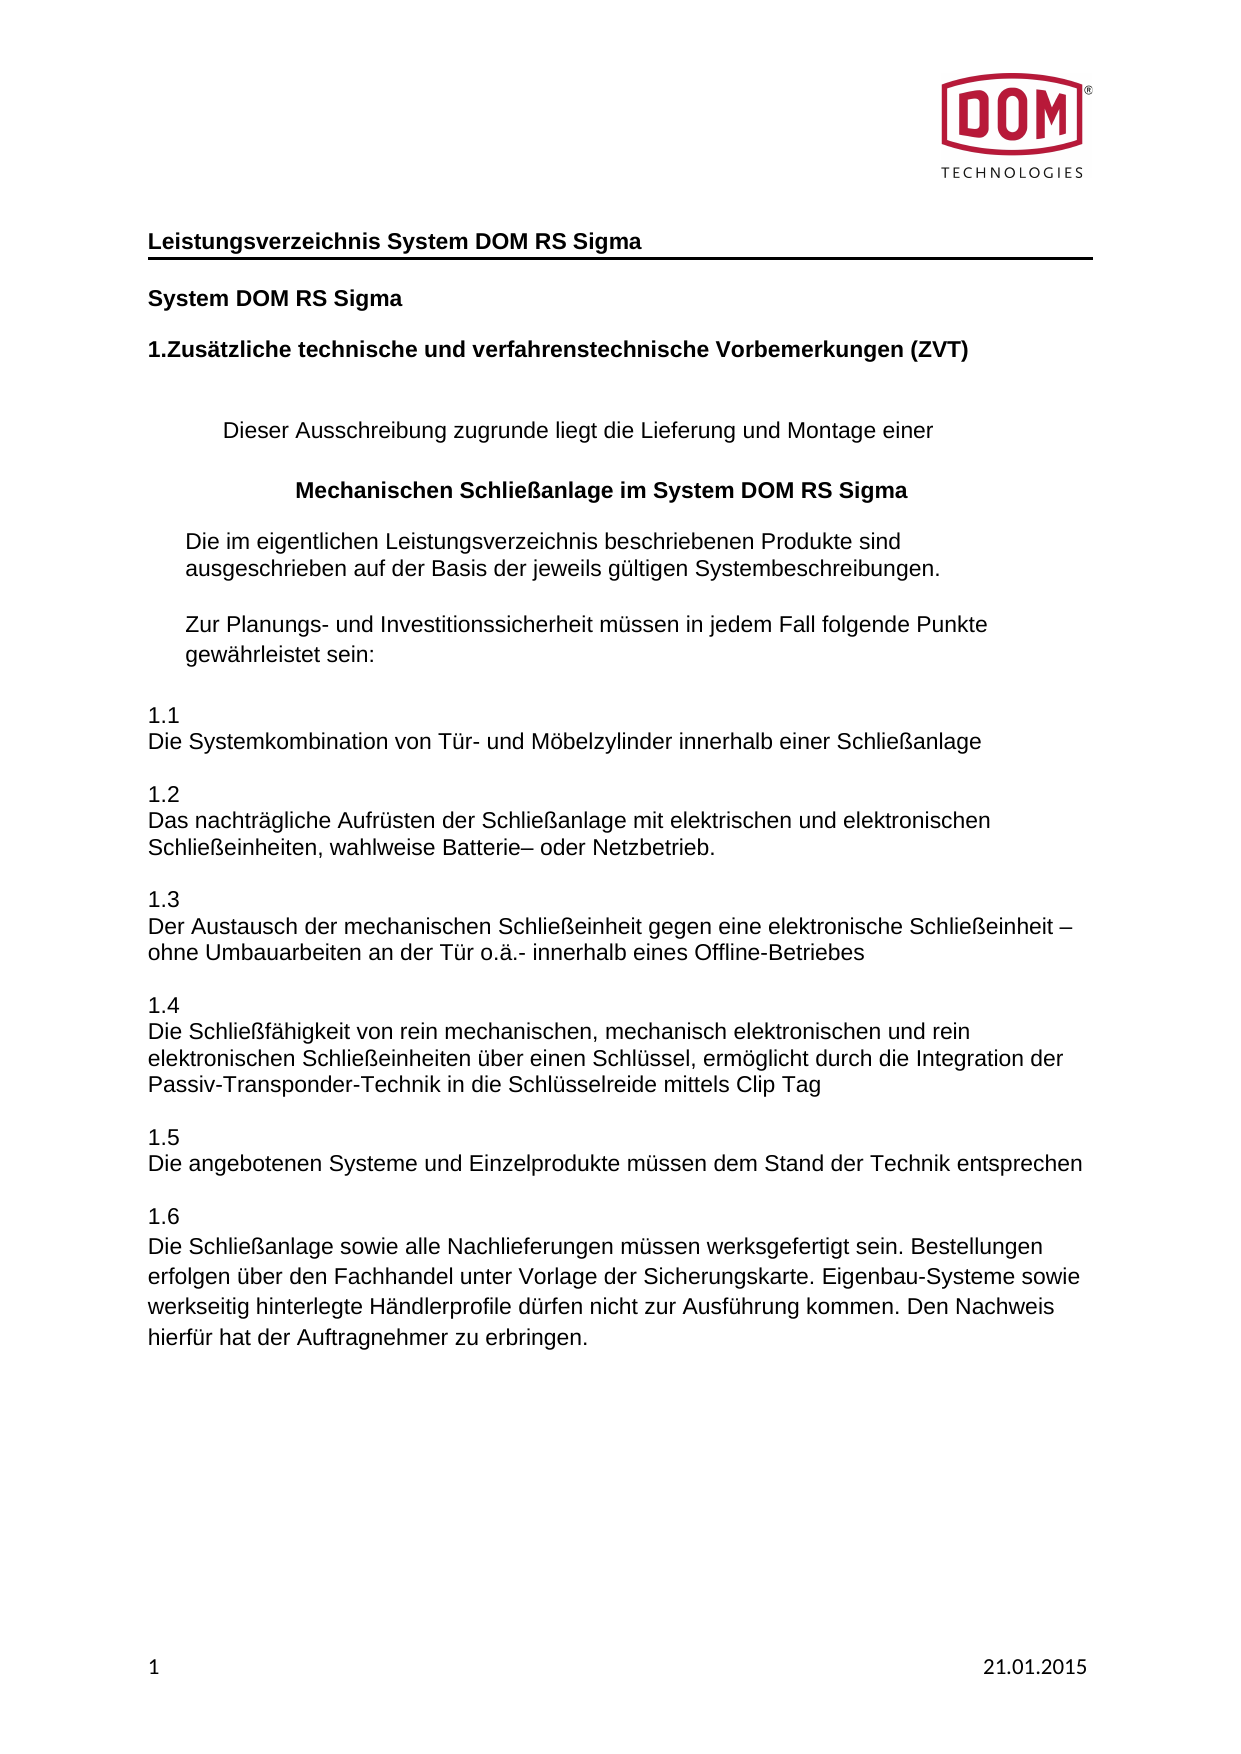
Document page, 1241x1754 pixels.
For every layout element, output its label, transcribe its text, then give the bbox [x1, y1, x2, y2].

text Die Schließfähigkeit von rein mechanischen, mechanisch elektronischen und rein elektronischen Schließeinheiten über einen Schlüssel, ermöglicht durch die Integration der Passiv-Transponder-Technik in die Schlüsselreide mittels Clip Tag [148, 1018, 1093, 1097]
text Zur Planungs- und Investitionssicherheit müssen in jedem Fall folgende Punkte gewährleistet sein: [148, 611, 1093, 668]
text Der Austausch der mechanischen Schließeinheit gegen eine elektronische Schließeinheit – ohne Umbauarbeiten an der Tür o.ä.- innerhalb eines Offline-Betriebes [148, 913, 1093, 965]
text Die Schließanlage sowie alle Nachlieferungen müssen werksgefertigt sein. Bestellungen erfolgen über den Fachhandel unter Vorlage der Sicherungskarte. Eigenbau-Systeme sowie werkseitig hinterlegte Händlerprofile dürfen nicht zur Ausführung kommen. Den Nachweis hierfür hat der Auftragnehmer zu erbringen. [148, 1233, 1093, 1350]
text 1.2 [148, 781, 1093, 807]
text 1.4 [148, 992, 1093, 1018]
text Die im eigentlichen Leistungsverzeichnis beschriebenen Produkte sind ausgeschrieben auf der Basis der jeweils gültigen Systembeschreibungen. [148, 528, 1093, 581]
text 1.1 [148, 702, 1093, 728]
text Das nachträgliche Aufrüsten der Schließanlage mit elektrischen und elektronischen Schließeinheiten, wahlweise Batterie– oder Netzbetrieb. [148, 807, 1093, 860]
text System DOM RS Sigma [148, 284, 1093, 311]
picture [941, 73, 1093, 178]
text 1.3 [148, 886, 1093, 913]
text Die angebotenen Systeme und Einzelprodukte müssen dem Stand der Technik entsprechen [148, 1150, 1093, 1176]
text 1.5 [148, 1123, 1093, 1150]
list Mechanischen Schließanlage im System DOM RS Sigma [223, 477, 1093, 504]
text Die Systemkombination von Tür- und Möbelzylinder innerhalb einer Schließanlage [148, 728, 1093, 754]
text 1.Zusätzliche technische und verfahrenstechnische Vorbemerkungen (ZVT) [148, 336, 1093, 362]
text 1.6 [148, 1203, 1093, 1229]
text Leistungsverzeichnis System DOM RS Sigma [148, 228, 1093, 257]
list Dieser Ausschreibung zugrunde liegt die Lieferung und Montage einer [223, 417, 1093, 443]
